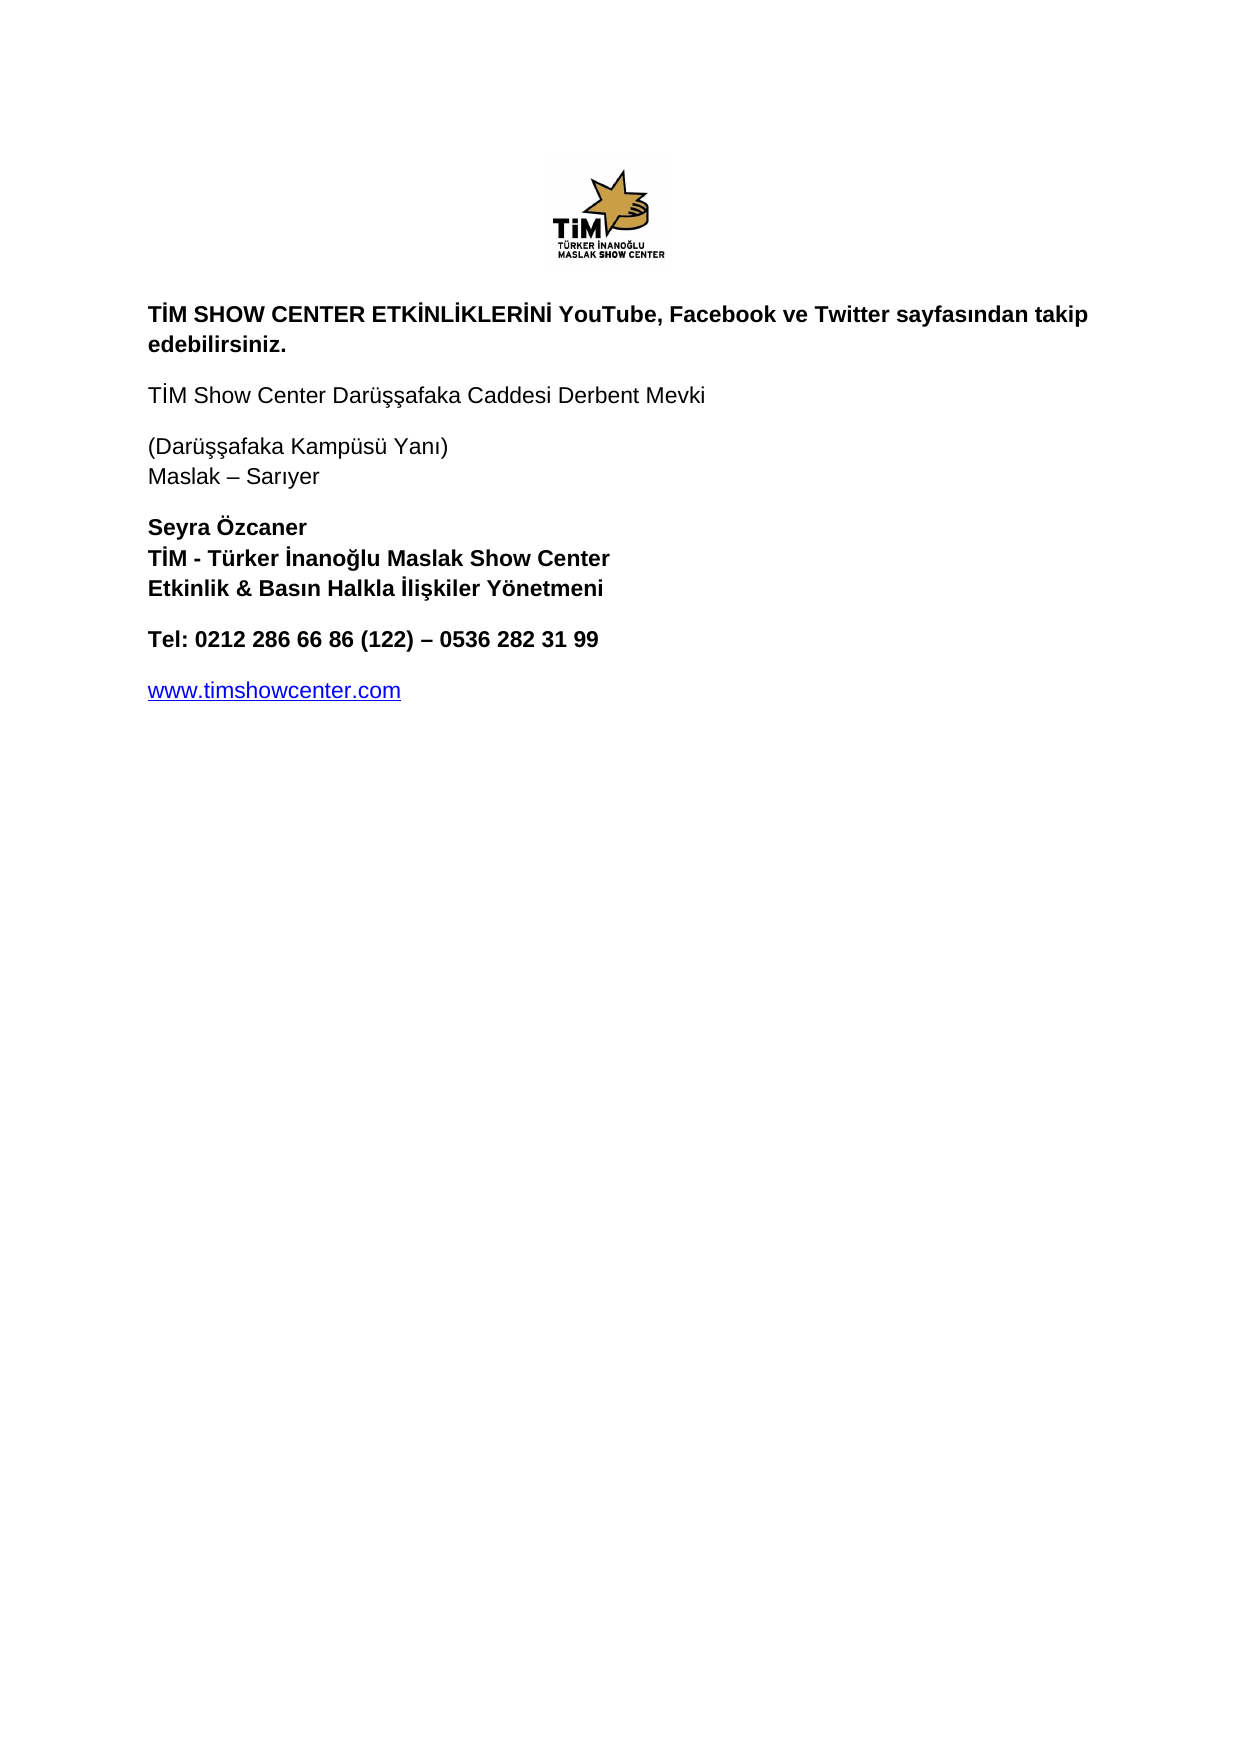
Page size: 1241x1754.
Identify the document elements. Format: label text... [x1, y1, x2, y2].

text TİM Show Center Darüşşafaka Caddesi Derbent Mevki [148, 382, 1093, 408]
text (Darüşşafaka Kampüsü Yanı) Maslak – Sarıyer [148, 433, 1093, 489]
text Tel: 0212 286 66 86 (122) – 0536 282 31 99 [148, 626, 1093, 652]
picture [541, 155, 673, 273]
text www.timshowcenter.com [148, 677, 1093, 703]
text TİM SHOW CENTER ETKİNLİKLERİNİ YouTube, Facebook ve Twitter sayfasından takip edebilirsiniz. [148, 301, 1093, 357]
text Seyra Özcaner TİM - Türker İnanoğlu Maslak Show Center Etkinlik & Basın Halkla İlişkiler Yönetmeni [148, 514, 1093, 601]
